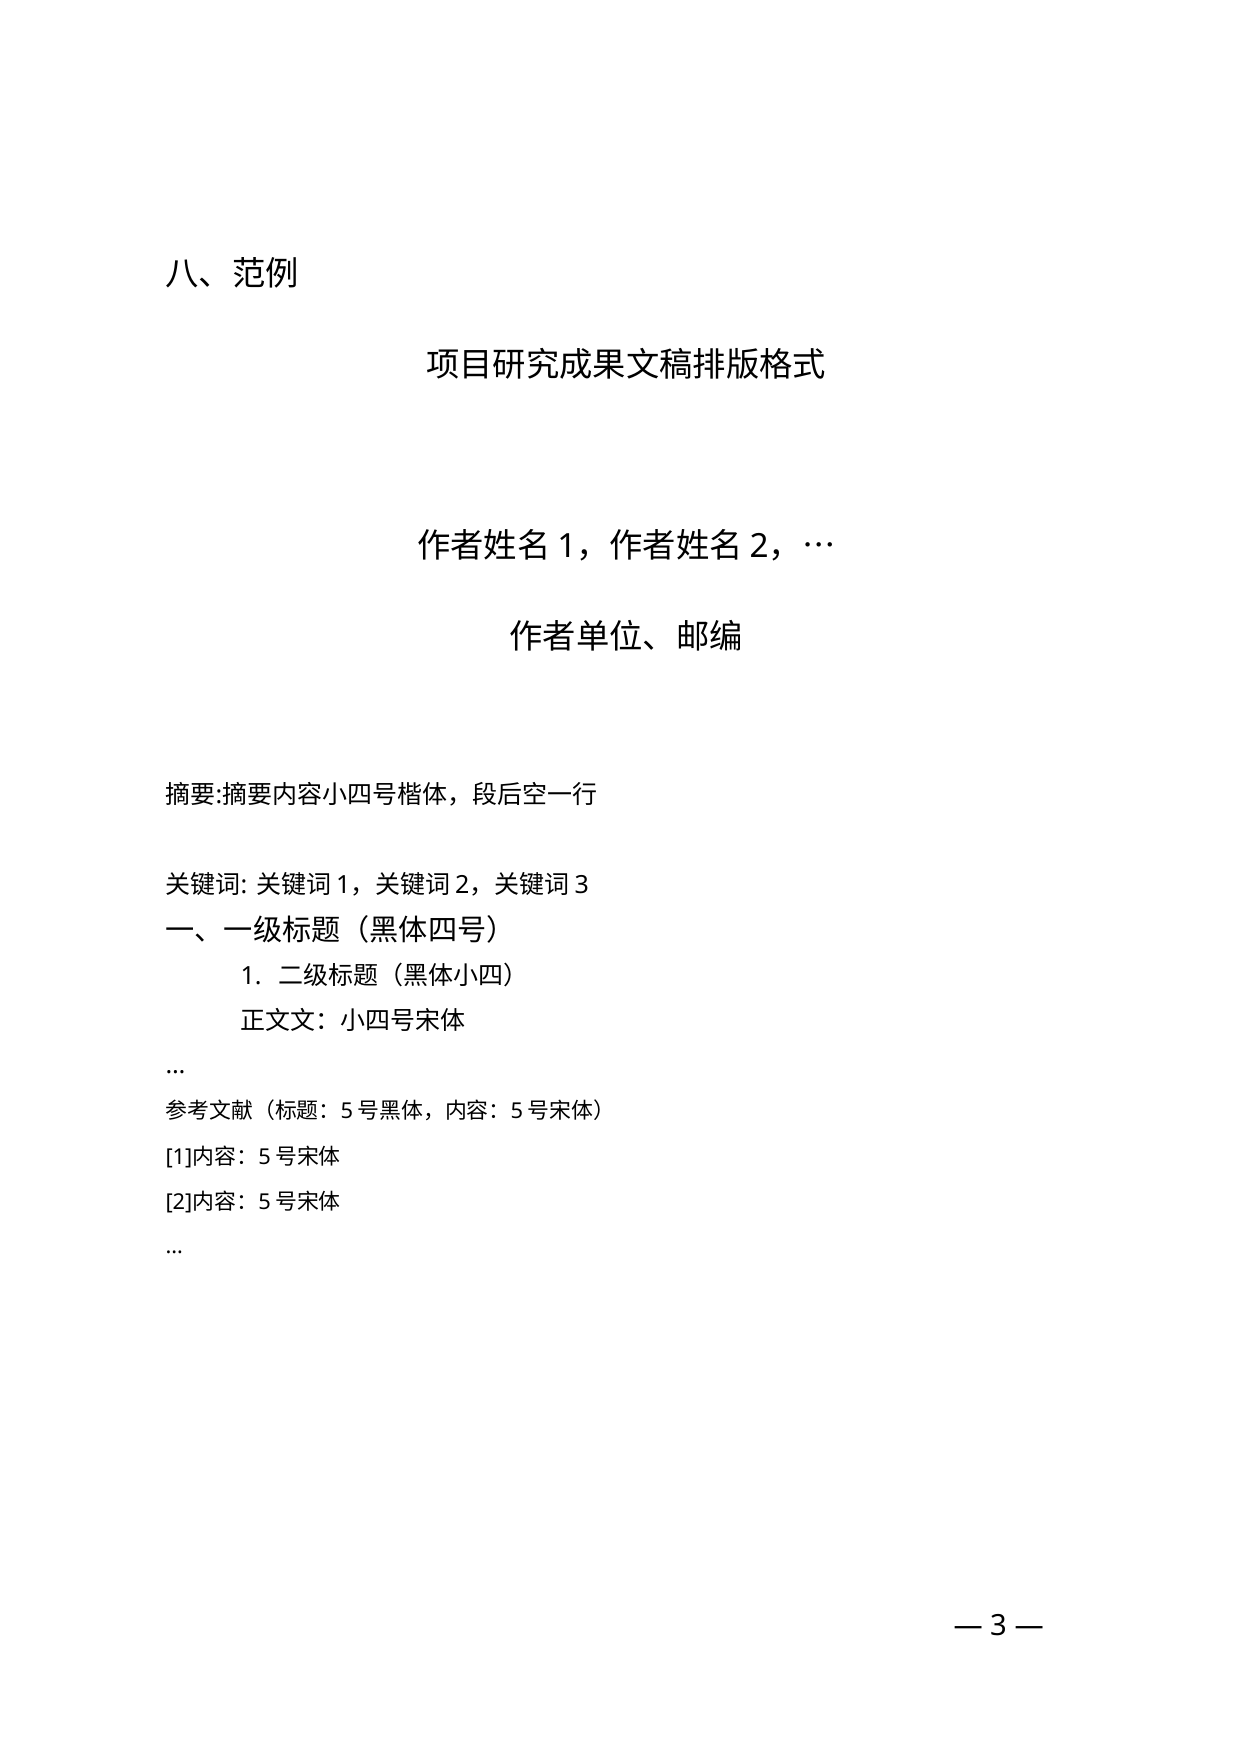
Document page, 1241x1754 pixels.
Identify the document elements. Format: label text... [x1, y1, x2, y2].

text [1]内容：5号宋体 [165, 1132, 1087, 1177]
text 正文文：小四号宋体 [240, 996, 1087, 1041]
text [2]内容：5号宋体 [165, 1177, 1087, 1223]
text 参考文献（标题：5号黑体，内容：5号宋体） [165, 1087, 1087, 1132]
text … [165, 1041, 1087, 1087]
text 项目研究成果文稿排版格式 [165, 316, 1087, 407]
text 作者姓名1，作者姓名2，… [165, 498, 1087, 588]
text 一、一级标题（黑体四号） [165, 906, 1087, 951]
text 关键词: 关键词1，关键词2，关键词3 [165, 860, 1087, 906]
text 八、范例 [165, 226, 1087, 316]
text … [165, 1223, 1087, 1268]
text 作者单位、邮编 [165, 588, 1087, 679]
text 摘要:摘要内容小四号楷体，段后空一行 [165, 769, 1087, 815]
list 二级标题（黑体小四） [240, 951, 1087, 996]
